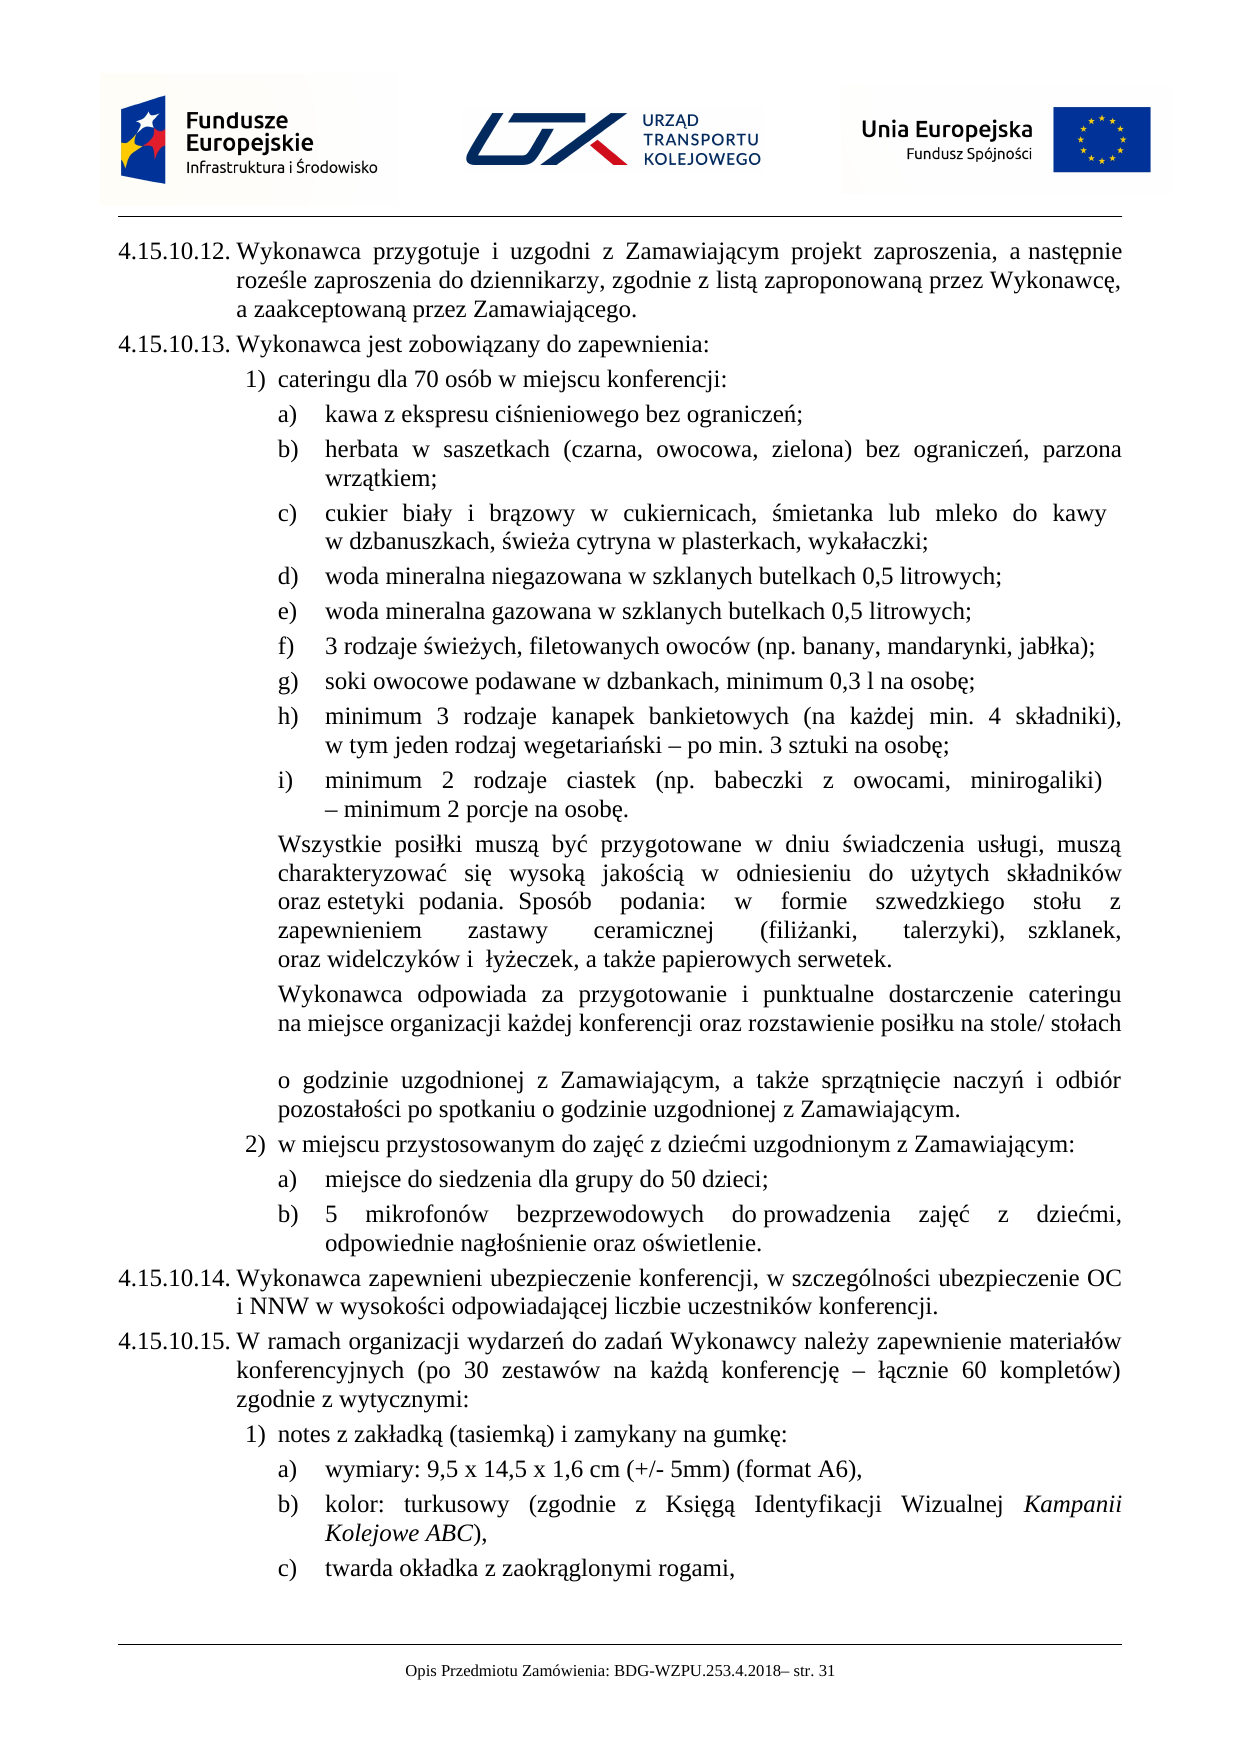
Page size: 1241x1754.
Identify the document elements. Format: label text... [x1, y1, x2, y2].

list woda mineralna niegazowana w szklanych butelkach 0,5 litrowych; [278, 561, 1122, 590]
list wymiary: 9,5 x 14,5 x 1,6 cm (+/- 5mm) (format A6), [278, 1454, 1122, 1483]
list W ramach organizacji wydarzeń do zadań Wykonawcy należy zapewnienie materiałów konferencyjnych (po 30 zestawów na każdą konferencję – łącznie 60 kompletów) zgodnie z wytycznymi: [118, 1326, 1122, 1413]
list herbata w saszetkach (czarna, owocowa, zielona) bez ograniczeń, parzona wrzątkiem; [278, 434, 1122, 491]
list 5 mikrofonów bezprzewodowych do prowadzenia zajęć z dziećmi, odpowiednie nagłośnienie oraz oświetlenie. [278, 1199, 1122, 1256]
list notes z zakładką (tasiemką) i zamykany na gumkę: [266, 1419, 1122, 1448]
list woda mineralna gazowana w szklanych butelkach 0,5 litrowych; [278, 596, 1122, 625]
picture [99, 73, 399, 206]
list 3 rodzaje świeżych, filetowanych owoców (np. banany, mandarynki, jabłka); [278, 631, 1122, 660]
text Wykonawca odpowiada za przygotowanie i punktualne dostarczenie cateringu na miejsce organizacji każdej konferencji oraz rozstawienie posiłku na stole/ stołach o godzinie uzgodnionej z Zamawiającym, a także sprzątnięcie naczyń i odbiór pozostałości po spotkaniu o godzinie uzgodnionej z Zamawiającym. [278, 979, 1122, 1123]
text Wszystkie posiłki muszą być przygotowane w dniu świadczenia usługi, muszą charakteryzować się wysoką jakością w odniesieniu do użytych składników oraz estetyki podania. Sposób podania: w formie szwedzkiego stołu z zapewnieniem zastawy ceramicznej (filiżanki, talerzyki), szklanek, oraz widelczyków i łyżeczek, a także papierowych serwetek. [278, 829, 1122, 973]
list cateringu dla 70 osób w miejscu konferencji: [266, 364, 1122, 393]
list w miejscu przystosowanym do zajęć z dziećmi uzgodnionym z Zamawiającym: [266, 1129, 1122, 1158]
picture [462, 106, 764, 173]
list minimum 2 rodzaje ciastek (np. babeczki z owocami, minirogaliki) – minimum 2 porcje na osobę. [278, 765, 1122, 823]
list Wykonawca przygotuje i uzgodni z Zamawiającym projekt zaproszenia, a następnie roześle zaproszenia do dziennikarzy, zgodnie z listą zaproponowaną przez Wykonawcę, a zaakceptowaną przez Zamawiającego. [118, 236, 1122, 323]
list Wykonawca jest zobowiązany do zapewnienia: [118, 329, 1122, 358]
list miejsce do siedzenia dla grupy do 50 dzieci; [278, 1164, 1122, 1193]
list soki owocowe podawane w dzbankach, minimum 0,3 l na osobę; [278, 666, 1122, 695]
list cukier biały i brązowy w cukiernicach, śmietanka lub mleko do kawy w dzbanuszkach, świeża cytryna w plasterkach, wykałaczki; [278, 498, 1122, 555]
list Wykonawca zapewnieni ubezpieczenie konferencji, w szczególności ubezpieczenie OC i NNW w wysokości odpowiadającej liczbie uczestników konferencji. [118, 1263, 1122, 1320]
list minimum 3 rodzaje kanapek bankietowych (na każdej min. 4 składniki), w tym jeden rodzaj wegetariański – po min. 3 sztuki na osobę; [278, 701, 1122, 759]
list twarda okładka z zaokrąglonymi rogami, [278, 1553, 1122, 1581]
list kolor: turkusowy (zgodnie z Księgą Identyfikacji Wizualnej Kampanii Kolejowe ABC), [278, 1489, 1122, 1546]
picture [841, 85, 1172, 194]
list kawa z ekspresu ciśnieniowego bez ograniczeń; [278, 399, 1122, 428]
